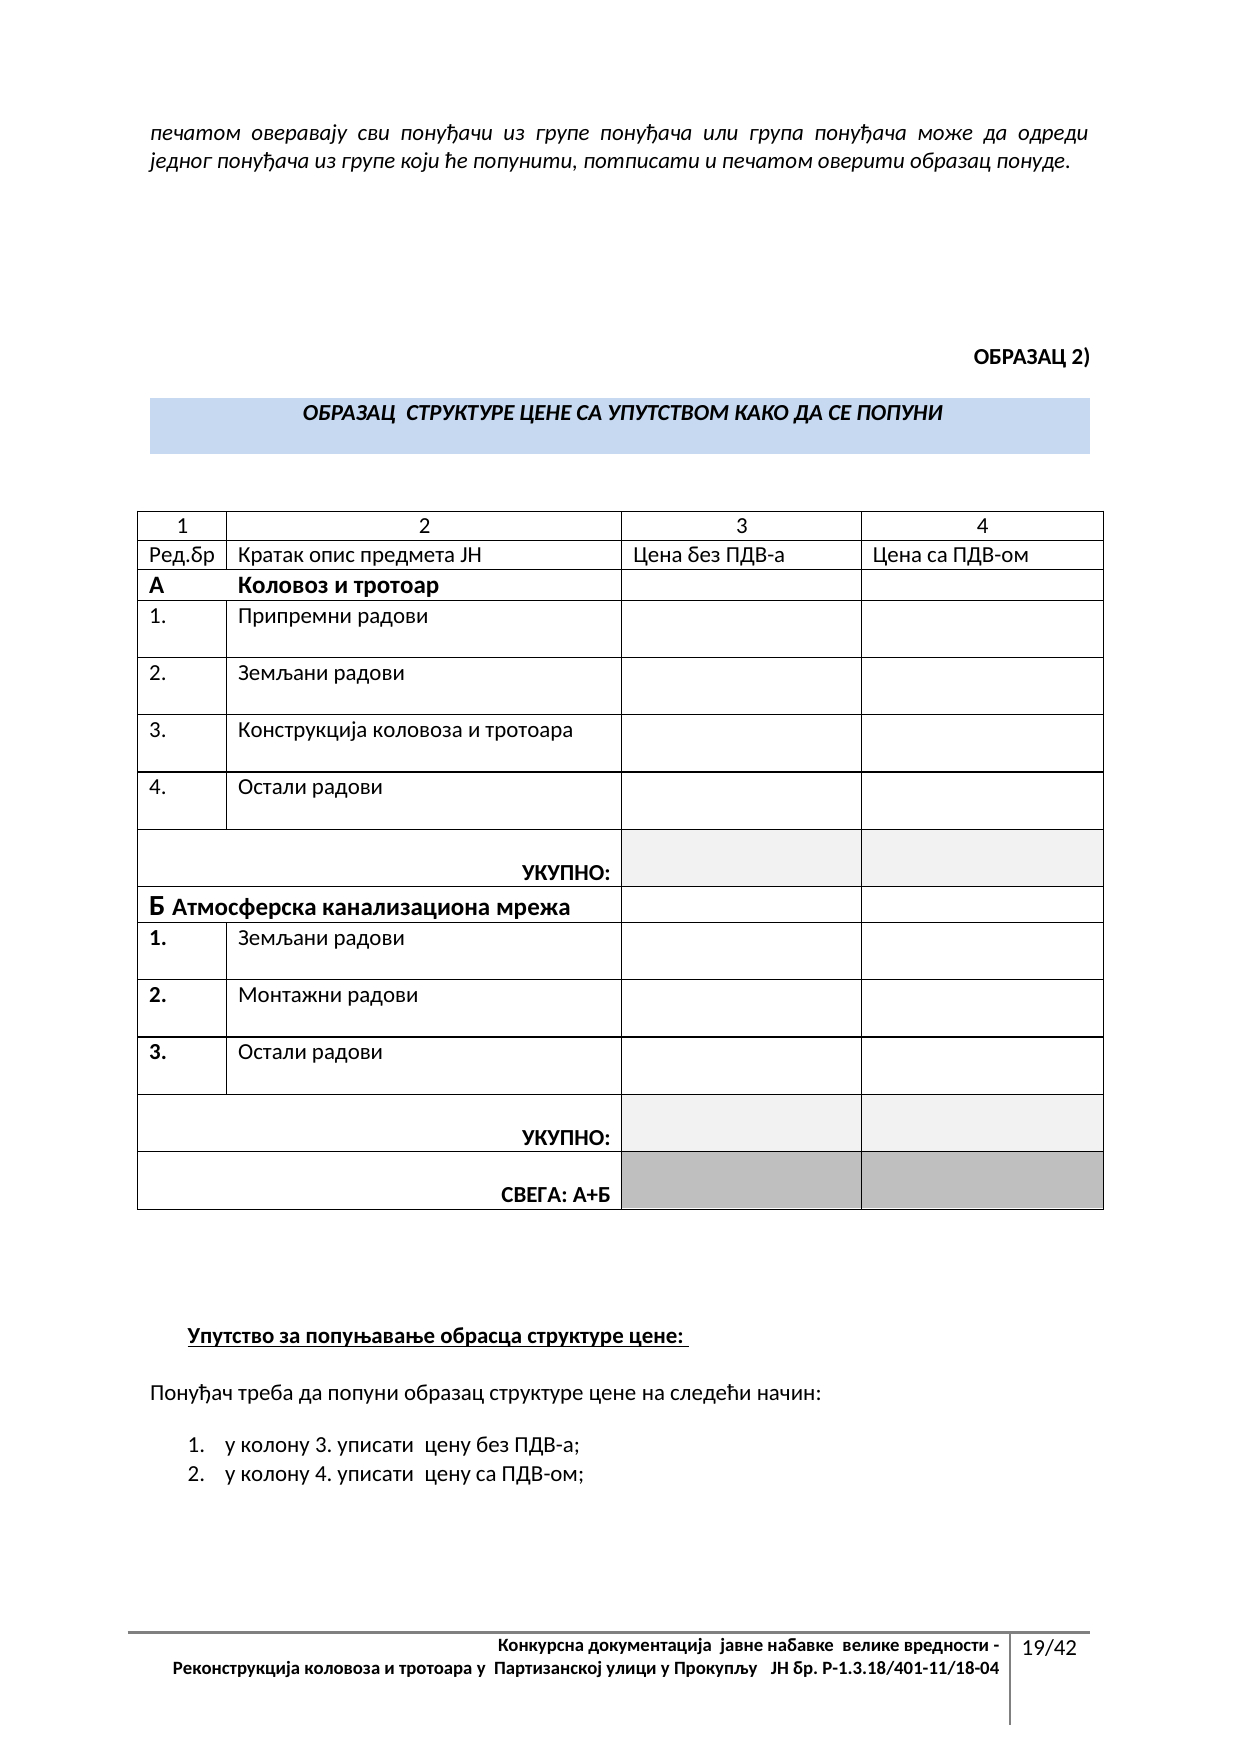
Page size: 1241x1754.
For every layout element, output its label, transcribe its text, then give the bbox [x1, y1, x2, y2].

table_cell 1. [138, 601, 226, 657]
table_cell 4. [138, 773, 226, 828]
table_cell УКУПНО: [227, 1095, 621, 1151]
table_header 1 [138, 512, 226, 539]
table_cell А [138, 570, 227, 600]
table_cell [862, 830, 1103, 886]
table_cell [862, 601, 1103, 657]
table_cell [862, 1152, 1103, 1208]
table_cell [862, 923, 1103, 979]
table_cell Цена са ПДВ-ом [862, 541, 1103, 569]
table_header 2 [227, 512, 621, 539]
table_cell [622, 980, 861, 1036]
table_cell [622, 773, 861, 828]
list у колону 4. уписати цену са ПДВ-ом; [187, 1459, 1090, 1487]
table_cell [862, 1095, 1103, 1151]
table_cell Конструкција коловоза и тротоара [227, 715, 621, 771]
table_cell 2. [138, 658, 226, 714]
list у колону 3. уписати цену без ПДВ-а; [187, 1431, 1090, 1459]
table_cell Земљани радови [227, 923, 621, 979]
text ОБРАЗАЦ 2) [150, 342, 1090, 370]
table_cell [862, 1038, 1103, 1093]
table_cell Остали радови [227, 1038, 621, 1093]
table_cell УКУПНО: [138, 830, 621, 886]
text Понуђач треба да попуни образац структуре цене нa следећи нaчин: [150, 1378, 1090, 1406]
table_cell [622, 1038, 861, 1093]
table_cell Монтажни радови [227, 980, 621, 1036]
table_cell Припремни радови [227, 601, 621, 657]
table_cell Б Атмосферска канализациона мрежа [138, 887, 621, 922]
table_cell 3. [138, 715, 226, 771]
table_cell [862, 570, 1103, 600]
table_cell [622, 658, 861, 714]
table_cell 3. [138, 1038, 226, 1093]
table_cell [622, 830, 861, 886]
table_cell [862, 715, 1103, 771]
text Упутство за попуњавање обрасца структуре цене: [187, 1322, 1090, 1349]
table_cell [622, 601, 861, 657]
table_cell Коловоз и тротоар [227, 570, 621, 600]
table_cell Земљани радови [227, 658, 621, 714]
table_cell [622, 887, 861, 922]
table_cell [622, 1152, 861, 1208]
table_cell [622, 570, 861, 600]
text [150, 118, 1090, 174]
text ОБРАЗАЦ СТРУКТУРЕ ЦЕНЕ СА УПУТСТВОМ КАКО ДА СЕ ПОПУНИ [150, 398, 1090, 426]
table_cell 2. [138, 980, 226, 1036]
table_cell 1. [138, 923, 226, 979]
table_header 3 [622, 512, 861, 539]
table_cell Ред.бр [138, 541, 226, 569]
table_cell Кратак опис предмета ЈН [227, 541, 621, 569]
table_cell СВЕГА: А+Б [227, 1152, 621, 1208]
table_cell [622, 715, 861, 771]
table_cell [862, 887, 1103, 922]
table_cell [862, 658, 1103, 714]
table_cell [622, 1095, 861, 1151]
table_cell [622, 923, 861, 979]
table_cell Остали радови [227, 773, 621, 828]
table_cell Цена без ПДВ-а [622, 541, 861, 569]
table_cell [862, 773, 1103, 828]
table_header 4 [862, 512, 1103, 539]
table_cell [862, 980, 1103, 1036]
table_cell [138, 1095, 227, 1151]
table_cell [138, 1152, 227, 1208]
